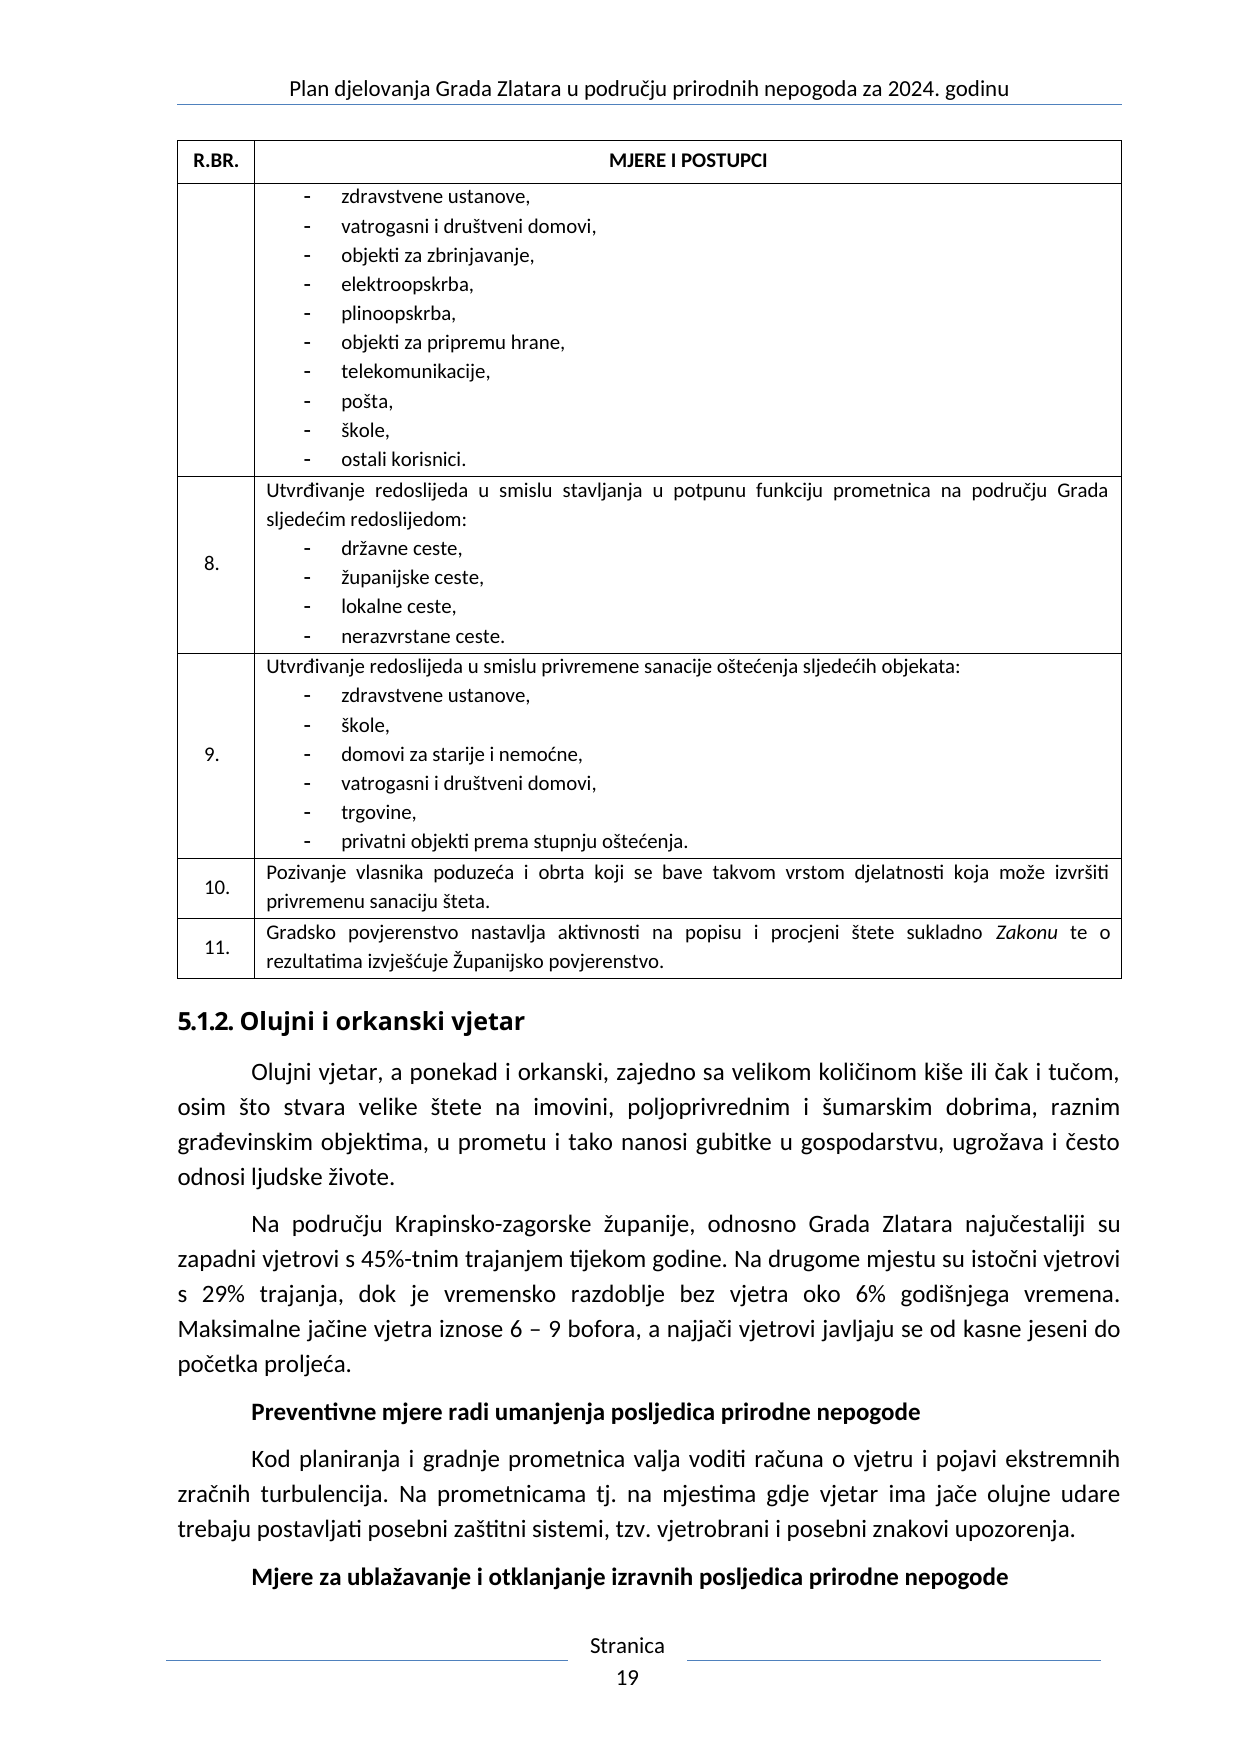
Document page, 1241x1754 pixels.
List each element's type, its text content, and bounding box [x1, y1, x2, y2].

table_cell [178, 654, 254, 858]
table_cell Pozivanje vlasnika poduzeća i obrta koji se bave takvom vrstom djelatnosti koja može izvršiti privremenu sanaciju šteta. [255, 859, 1121, 918]
table_header R.BR. [178, 141, 254, 183]
text Olujni vjetar, a ponekad i orkanski, zajedno sa velikom količinom kiše ili čak i tučom, osim što stvara velike štete na imovini, poljoprivrednim i šumarskim dobrima, raznim građevinskim objektima, u prometu i tako nanosi gubitke u gospodarstvu, ugrožava i često odnosi ljudske živote. [177, 1056, 1122, 1191]
table_cell Utvrđivanje redoslijeda u smislu privremene sanacije oštećenja sljedećih objekata: zdravstvene ustanove, škole, domovi za starije i nemoćne, vatrogasni i društveni domovi, trgovine, privatni objekti prema stupnju oštećenja. [255, 654, 1121, 858]
table_cell Utvrđivanje redoslijeda u smislu stavljanja u potpunu funkciju prometnica na području Grada sljedećim redoslijedom: državne ceste, županijske ceste, lokalne ceste, nerazvrstane ceste. [255, 477, 1121, 652]
table_cell [178, 184, 254, 476]
table_cell Gradsko povjerenstvo nastavlja aktivnosti na popisu i procjeni štete sukladno Zakonu te o rezultatima izvješćuje Županijsko povjerenstvo. [255, 919, 1121, 978]
table_cell [178, 477, 254, 652]
text Preventivne mjere radi umanjenja posljedica prirodne nepogode [177, 1396, 1122, 1426]
text Kod planiranja i gradnje prometnica valja voditi računa o vjetru i pojavi ekstremnih zračnih turbulencija. Na prometnicama tj. na mjestima gdje vjetar ima jače olujne udare trebaju postavljati posebni zaštitni sistemi, tzv. vjetrobrani i posebni znakovi upozorenja. [177, 1443, 1122, 1544]
text Na području Krapinsko-zagorske županije, odnosno Grada Zlatara najučestaliji su zapadni vjetrovi s 45%-tnim trajanjem tijekom godine. Na drugome mjestu su istočni vjetrovi s 29% trajanja, dok je vremensko razdoblje bez vjetra oko 6% godišnjega vremena. Maksimalne jačine vjetra iznose 6 – 9 bofora, a najjači vjetrovi javljaju se od kasne jeseni do početka proljeća. [177, 1208, 1122, 1379]
subtitle Olujni i orkanski vjetar [177, 1004, 1122, 1038]
table_cell [178, 919, 254, 978]
table_header MJERE I POSTUPCI [255, 141, 1121, 183]
table_cell [178, 859, 254, 918]
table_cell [255, 184, 1121, 476]
text Mjere za ublažavanje i otklanjanje izravnih posljedica prirodne nepogode [177, 1561, 1122, 1591]
